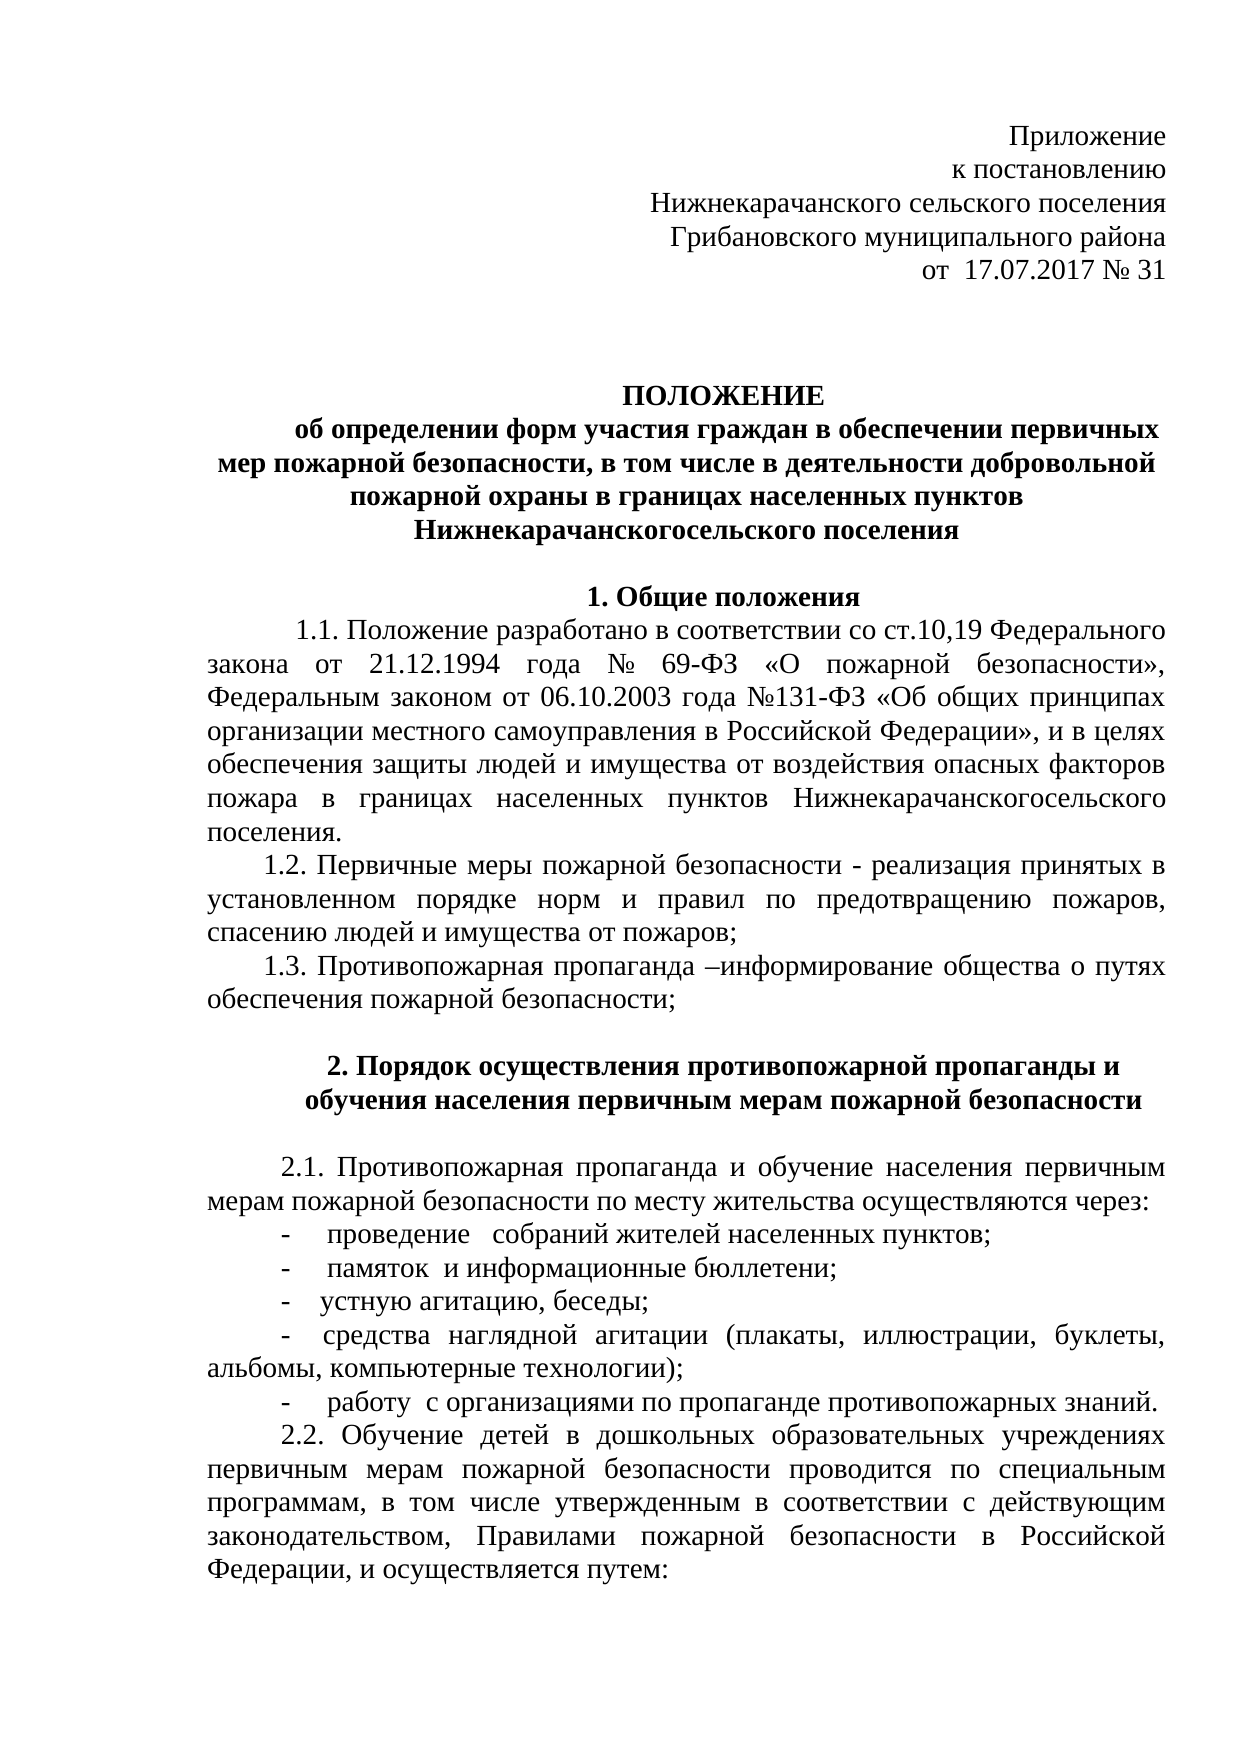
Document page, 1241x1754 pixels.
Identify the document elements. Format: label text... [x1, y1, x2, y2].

text 2.2. Обучение детей в дошкольных образовательных учреждениях первичным мерам пожарной безопасности проводится по специальным программам, в том числе утвержденным в соответствии с действующим законодательством, Правилами пожарной безопасности в Российской Федерации, и осуществляется путем: [207, 1417, 1166, 1585]
text Приложение [207, 118, 1166, 152]
text - проведение собраний жителей населенных пунктов; [207, 1216, 1166, 1250]
text 1.1. Положение разработано в соответствии со ст.10,19 Федерального закона от 21.12.1994 года № 69-ФЗ «О пожарной безопасности», Федеральным законом от 06.10.2003 года №131-ФЗ «Об общих принципах организации местного самоуправления в Российской Федерации», и в целях обеспечения защиты людей и имущества от воздействия опасных факторов пожара в границах населенных пунктов Нижнекарачанскогосельского поселения. [207, 612, 1166, 847]
text Грибановского муниципального района [207, 219, 1166, 252]
text - устную агитацию, беседы; [207, 1283, 1166, 1317]
text от 17.07.2017 № 31 [207, 252, 1166, 286]
text 1. Общие положения [207, 579, 1166, 612]
text 1.3. Противопожарная пропаганда –информирование общества о путях обеспечения пожарной безопасности; [207, 948, 1166, 1015]
text Нижнекарачанского сельского поселения [207, 185, 1166, 219]
text - средства наглядной агитации (плакаты, иллюстрации, буклеты, альбомы, компьютерные технологии); [207, 1317, 1166, 1384]
text обучения населения первичным мерам пожарной безопасности [207, 1082, 1166, 1116]
text об определении форм участия граждан в обеспечении первичных мер пожарной безопасности, в том числе в деятельности добровольной пожарной охраны в границах населенных пунктов Нижнекарачанскогосельского поселения [207, 411, 1166, 545]
text 2. Порядок осуществления противопожарной пропаганды и [207, 1048, 1166, 1082]
text 2.1. Противопожарная пропаганда и обучение населения первичным мерам пожарной безопасности по месту жительства осуществляются через: [207, 1149, 1166, 1216]
text - памяток и информационные бюллетени; [207, 1250, 1166, 1283]
text 1.2. Первичные меры пожарной безопасности - реализация принятых в установленном порядке норм и правил по предотвращению пожаров, спасению людей и имущества от пожаров; [207, 847, 1166, 948]
text ПОЛОЖЕНИЕ [207, 378, 1166, 411]
text к постановлению [207, 152, 1166, 185]
text - работу с организациями по пропаганде противопожарных знаний. [207, 1384, 1166, 1417]
